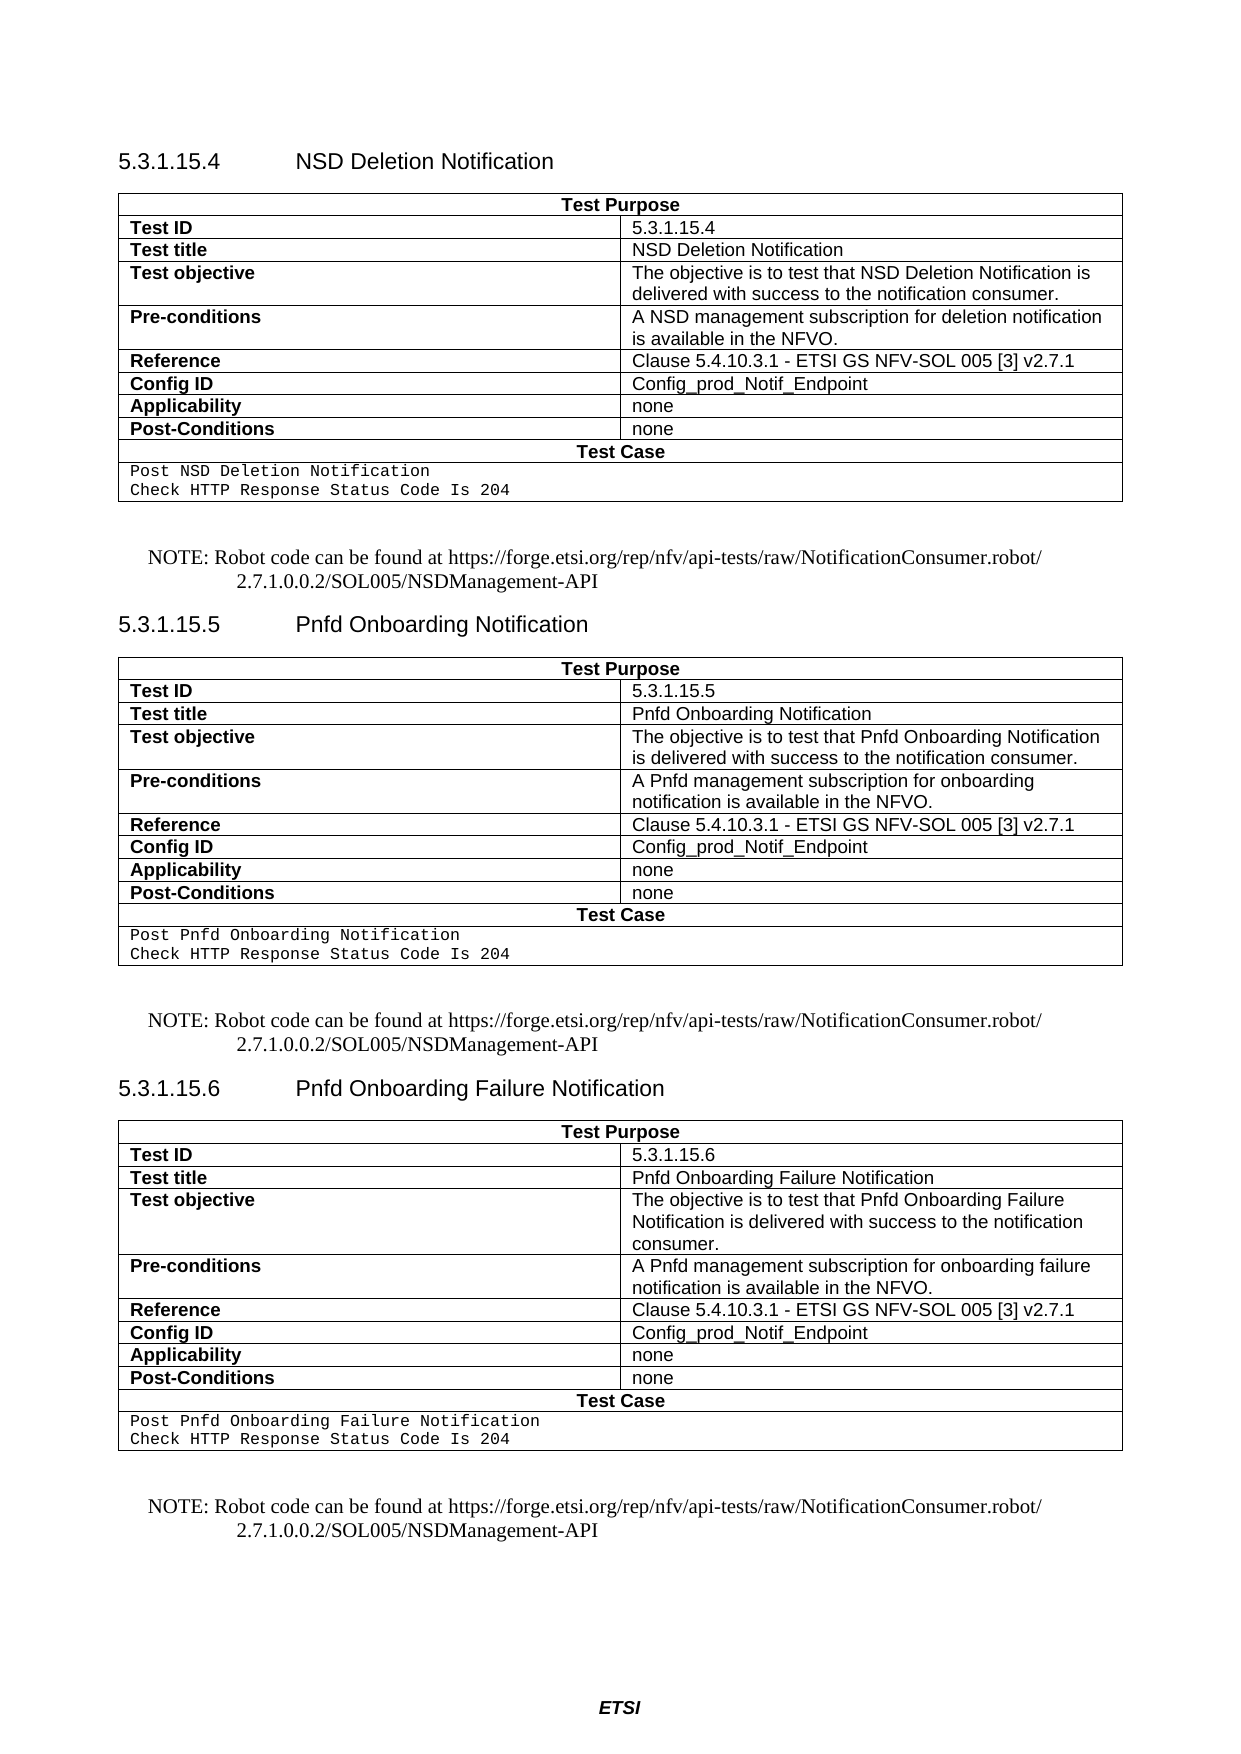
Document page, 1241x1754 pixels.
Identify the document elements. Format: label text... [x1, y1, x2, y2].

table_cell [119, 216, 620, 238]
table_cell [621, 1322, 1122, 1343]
text NOTE: Robot code can be found at https://forge.etsi.org/rep/nfv/api-tests/raw/NotificationConsumer.robot/2.7.1.0.0.2/SOL005/NSDManagement-API [148, 544, 1122, 593]
subtitle 5.3.1.15.6 Pnfd Onboarding Failure Notification [118, 1075, 1122, 1102]
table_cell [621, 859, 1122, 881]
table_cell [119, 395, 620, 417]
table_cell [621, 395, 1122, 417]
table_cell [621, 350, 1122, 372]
subtitle 5.3.1.15.4 NSD Deletion Notification [118, 148, 1122, 174]
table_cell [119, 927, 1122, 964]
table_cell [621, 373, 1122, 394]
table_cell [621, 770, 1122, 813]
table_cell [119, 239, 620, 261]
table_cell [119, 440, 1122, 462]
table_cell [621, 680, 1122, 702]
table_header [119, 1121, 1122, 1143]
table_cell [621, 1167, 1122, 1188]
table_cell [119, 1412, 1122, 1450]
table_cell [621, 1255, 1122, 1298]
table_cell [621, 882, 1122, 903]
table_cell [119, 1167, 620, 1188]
subtitle 5.3.1.15.5 Pnfd Onboarding Notification [118, 611, 1122, 638]
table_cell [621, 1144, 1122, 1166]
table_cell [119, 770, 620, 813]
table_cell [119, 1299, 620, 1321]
text NOTE: Robot code can be found at https://forge.etsi.org/rep/nfv/api-tests/raw/NotificationConsumer.robot/2.7.1.0.0.2/SOL005/NSDManagement-API [148, 1008, 1122, 1056]
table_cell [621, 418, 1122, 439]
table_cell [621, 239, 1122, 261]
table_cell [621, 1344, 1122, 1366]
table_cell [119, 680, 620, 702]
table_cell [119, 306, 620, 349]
text NOTE: Robot code can be found at https://forge.etsi.org/rep/nfv/api-tests/raw/NotificationConsumer.robot/2.7.1.0.0.2/SOL005/NSDManagement-API [148, 1494, 1122, 1542]
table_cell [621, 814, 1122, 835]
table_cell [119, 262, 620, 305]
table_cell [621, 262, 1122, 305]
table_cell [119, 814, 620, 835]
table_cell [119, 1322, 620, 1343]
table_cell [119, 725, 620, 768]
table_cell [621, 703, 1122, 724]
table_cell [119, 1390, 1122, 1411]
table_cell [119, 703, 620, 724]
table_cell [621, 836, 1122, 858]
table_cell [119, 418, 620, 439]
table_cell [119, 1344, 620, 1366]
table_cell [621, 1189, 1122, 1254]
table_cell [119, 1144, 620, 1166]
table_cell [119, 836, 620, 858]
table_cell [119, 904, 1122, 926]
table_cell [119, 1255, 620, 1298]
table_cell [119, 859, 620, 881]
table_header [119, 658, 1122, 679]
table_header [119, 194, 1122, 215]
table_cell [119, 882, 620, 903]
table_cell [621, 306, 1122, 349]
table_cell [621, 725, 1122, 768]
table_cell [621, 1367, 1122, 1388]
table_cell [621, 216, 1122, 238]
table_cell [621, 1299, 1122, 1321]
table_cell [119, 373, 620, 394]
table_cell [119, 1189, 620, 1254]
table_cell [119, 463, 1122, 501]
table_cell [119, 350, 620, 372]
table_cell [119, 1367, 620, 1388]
